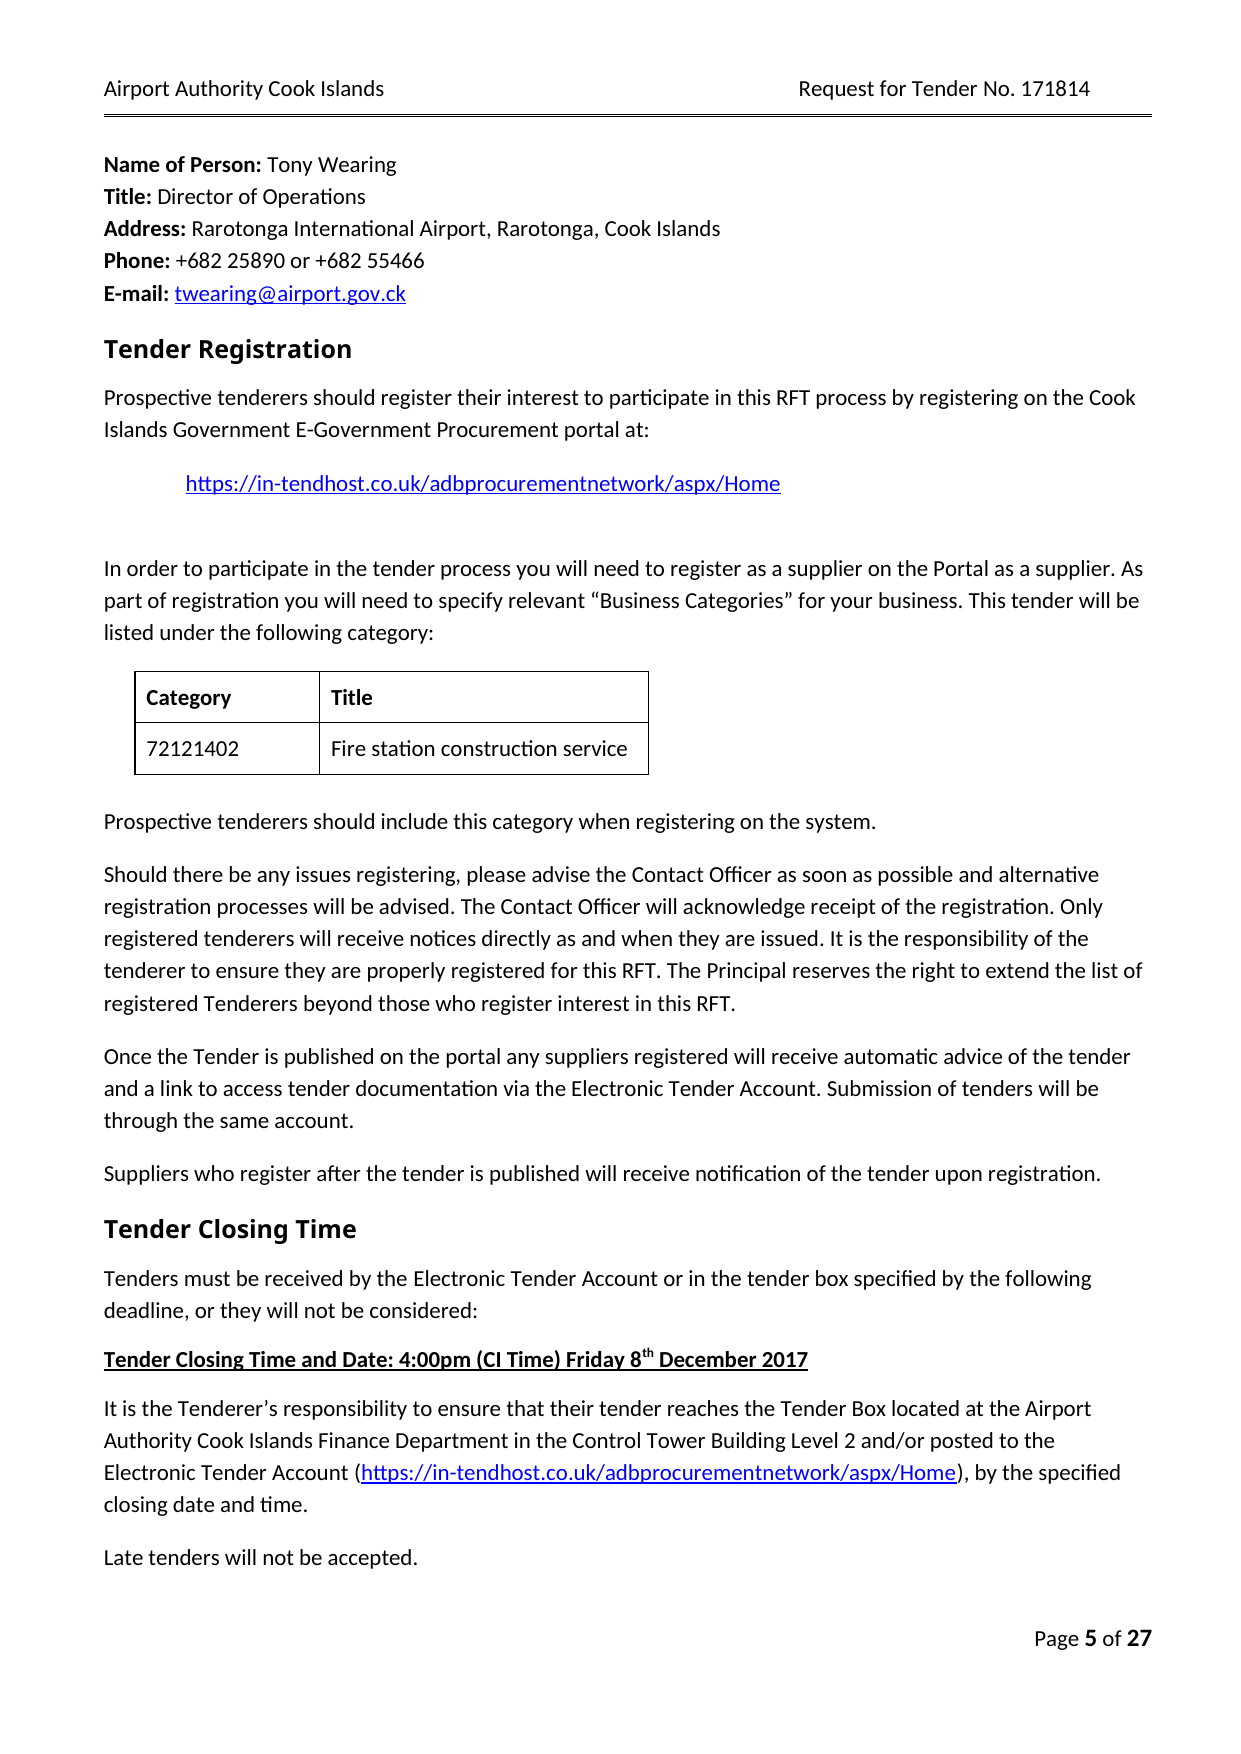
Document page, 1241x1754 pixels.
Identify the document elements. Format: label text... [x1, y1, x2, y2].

text Suppliers who register after the tender is published will receive notification of the tender upon registration. [103, 1159, 1152, 1187]
subtitle Tender Closing Time [103, 1212, 1152, 1246]
table_header Category [136, 672, 319, 722]
text Name of Person: Tony Wearing Title: Director of Operations Address: Rarotonga International Airport, Rarotonga, Cook Islands Phone: +682 25890 or +682 55466 E-mail: twearing@airport.gov.ck [103, 150, 1152, 307]
text Should there be any issues registering, please advise the Contact Officer as soon as possible and alternative registration processes will be advised. The Contact Officer will acknowledge receipt of the registration. Only registered tenderers will receive notices directly as and when they are issued. It is the responsibility of the tenderer to ensure they are properly registered for this RFT. The Principal reserves the right to extend the list of registered Tenderers beyond those who register interest in this RFT. [103, 860, 1152, 1017]
text Prospective tenderers should register their interest to participate in this RFT process by registering on the Cook Islands Government E-Government Procurement portal at: [103, 383, 1152, 444]
text Late tenders will not be accepted. [103, 1543, 1152, 1571]
subtitle Tender Registration [103, 332, 1152, 366]
table_cell 72121402 [136, 723, 319, 774]
text Once the Tender is published on the portal any suppliers registered will receive automatic advice of the tender and a link to access tender documentation via the Electronic Tender Account. Submission of tenders will be through the same account. [103, 1042, 1152, 1134]
table_cell Fire station construction service [320, 723, 648, 774]
text It is the Tenderer’s responsibility to ensure that their tender reaches the Tender Box located at the Airport Authority Cook Islands Finance Department in the Control Tower Building Level 2 and/or posted to the Electronic Tender Account (https://in-tendhost.co.uk/adbprocurementnetwork/aspx/Home), by the specified closing date and time. [103, 1394, 1152, 1518]
list https://in-tendhost.co.uk/adbprocurementnetwork/aspx/Home [185, 469, 1152, 497]
text Tenders must be received by the Electronic Tender Account or in the tender box specified by the following deadline, or they will not be considered: [103, 1264, 1152, 1324]
text Tender Closing Time and Date: 4:00pm (CI Time) Friday 8th December 2017 [103, 1345, 1152, 1373]
table_header Title [320, 672, 648, 722]
text In order to participate in the tender process you will need to register as a supplier on the Portal as a supplier. As part of registration you will need to specify relevant “Business Categories” for your business. This tender will be listed under the following category: [103, 554, 1152, 646]
text Prospective tenderers should include this category when registering on the system. [103, 807, 1152, 835]
